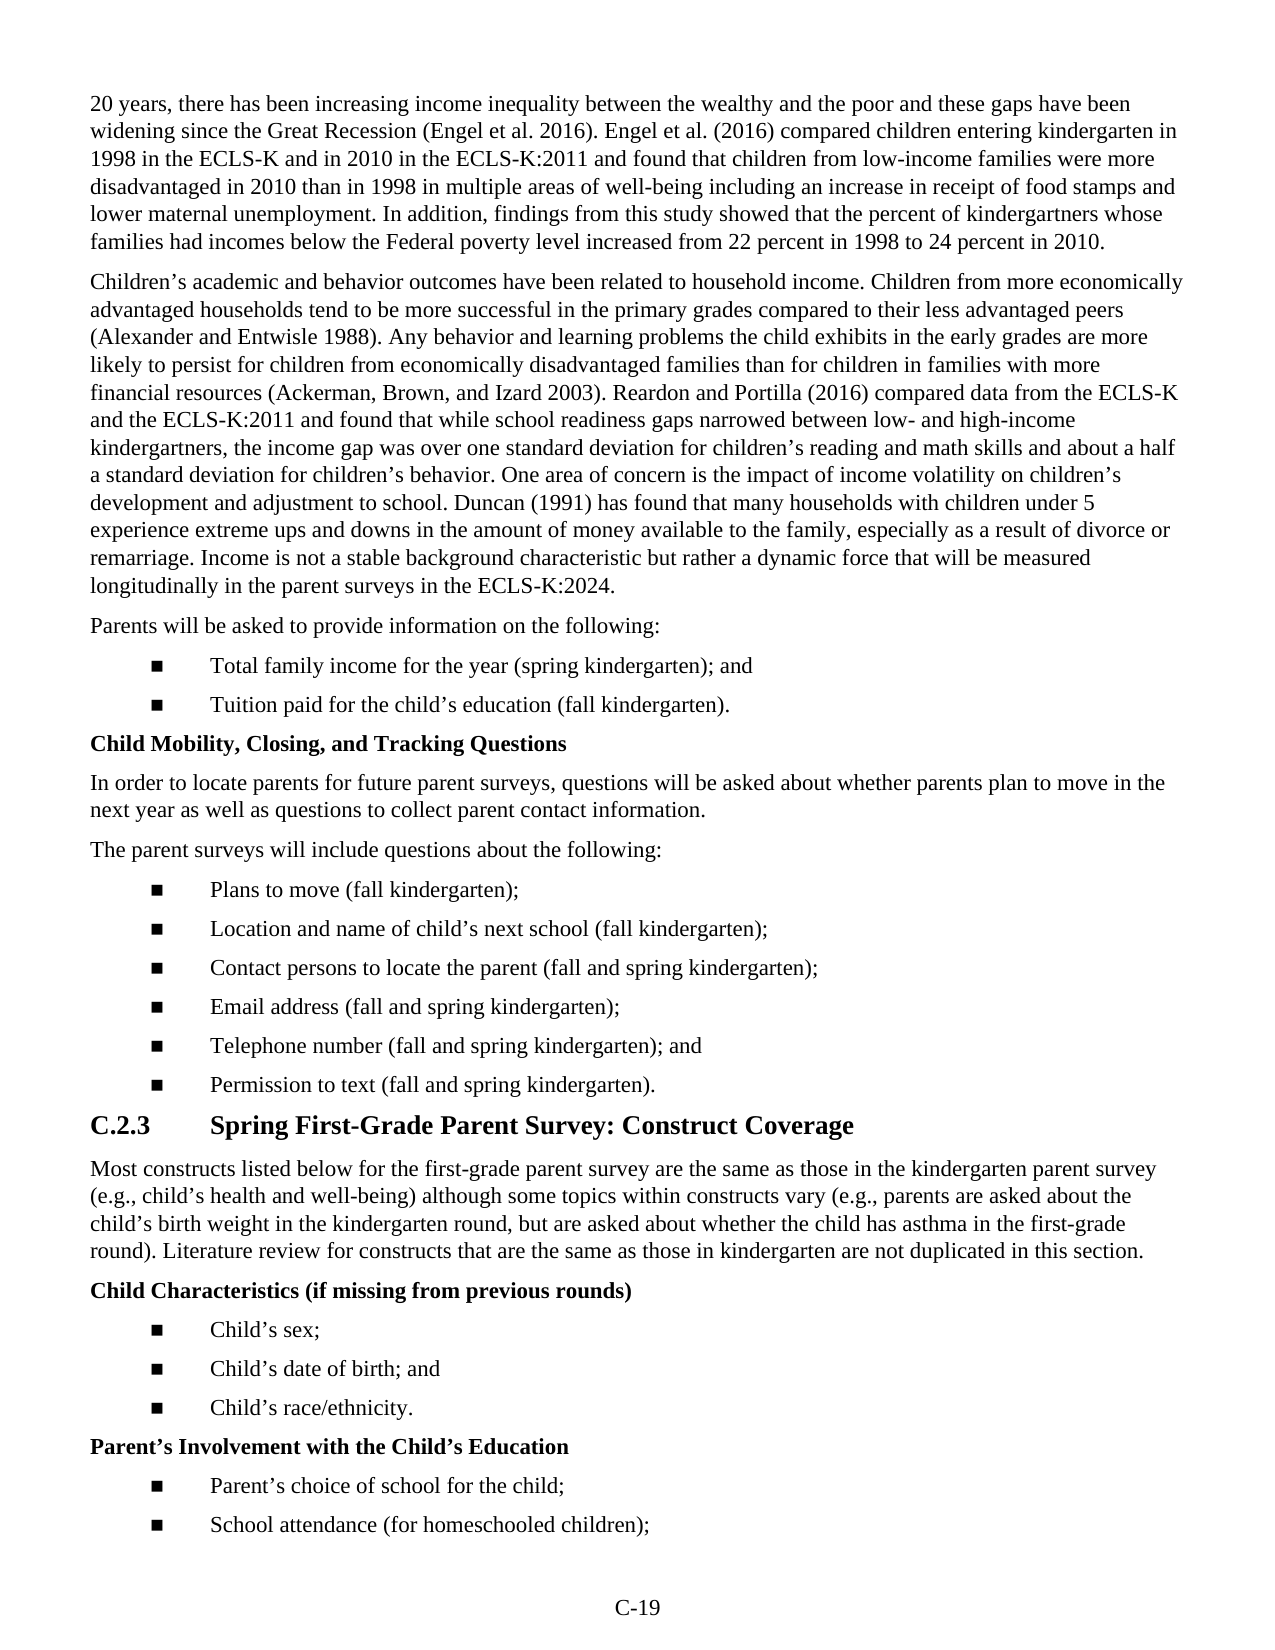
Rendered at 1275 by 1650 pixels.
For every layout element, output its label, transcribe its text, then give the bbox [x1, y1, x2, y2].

text Contact persons to locate the parent (fall and spring kindergarten); [150, 954, 1185, 980]
text In order to locate parents for future parent surveys, questions will be asked about whether parents plan to move in the next year as well as questions to collect parent contact information. [90, 768, 1185, 822]
text The parent surveys will include questions about the following: [90, 836, 1185, 863]
text Total family income for the year (spring kindergarten); and [150, 652, 1185, 678]
text School attendance (for homeschooled children); [150, 1511, 1185, 1537]
text Child’s race/ethnicity. [150, 1394, 1185, 1420]
text Email address (fall and spring kindergarten); [150, 993, 1185, 1019]
text Location and name of child’s next school (fall kindergarten); [150, 915, 1185, 942]
text Parents will be asked to provide information on the following: [90, 612, 1185, 638]
text Telephone number (fall and spring kindergarten); and [150, 1032, 1185, 1058]
subtitle Parent’s Involvement with the Child’s Education [90, 1433, 1185, 1459]
text Parent’s choice of school for the child; [150, 1472, 1185, 1498]
subtitle C.2.3 Spring First-Grade Parent Survey: Construct Coverage [90, 1109, 1185, 1141]
subtitle Child Mobility, Closing, and Tracking Questions [90, 730, 1185, 756]
text Plans to move (fall kindergarten); [150, 876, 1185, 903]
subtitle Child Characteristics (if missing from previous rounds) [90, 1277, 1185, 1304]
text Most constructs listed below for the first-grade parent survey are the same as those in the kindergarten parent survey (e.g., child’s health and well-being) although some topics within constructs vary (e.g., parents are asked about the child’s birth weight in the kindergarten round, but are asked about whether the child has asthma in the first-grade round). Literature review for constructs that are the same as those in kindergarten are not duplicated in this section. [90, 1154, 1185, 1264]
text Child’s sex; [150, 1316, 1185, 1343]
text Permission to text (fall and spring kindergarten). [150, 1071, 1185, 1097]
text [90, 90, 1185, 254]
text Child’s date of birth; and [150, 1355, 1185, 1382]
text Tuition paid for the child’s education (fall kindergarten). [150, 691, 1185, 717]
text Children’s academic and behavior outcomes have been related to household income. Children from more economically advantaged households tend to be more successful in the primary grades compared to their less advantaged peers (Alexander and Entwisle 1988). Any behavior and learning problems the child exhibits in the early grades are more likely to persist for children from economically disadvantaged families than for children in families with more financial resources (Ackerman, Brown, and Izard 2003). Reardon and Portilla (2016) compared data from the ECLS-K and the ECLS-K:2011 and found that while school readiness gaps narrowed between low- and high-income kindergartners, the income gap was over one standard deviation for children’s reading and math skills and about a half a standard deviation for children’s behavior. One area of concern is the impact of income volatility on children’s development and adjustment to school. Duncan (1991) has found that many households with children under 5 experience extreme ups and downs in the amount of money available to the family, especially as a result of divorce or remarriage. Income is not a stable background characteristic but rather a dynamic force that will be measured longitudinally in the parent surveys in the ECLS-K:2024. [90, 268, 1185, 598]
